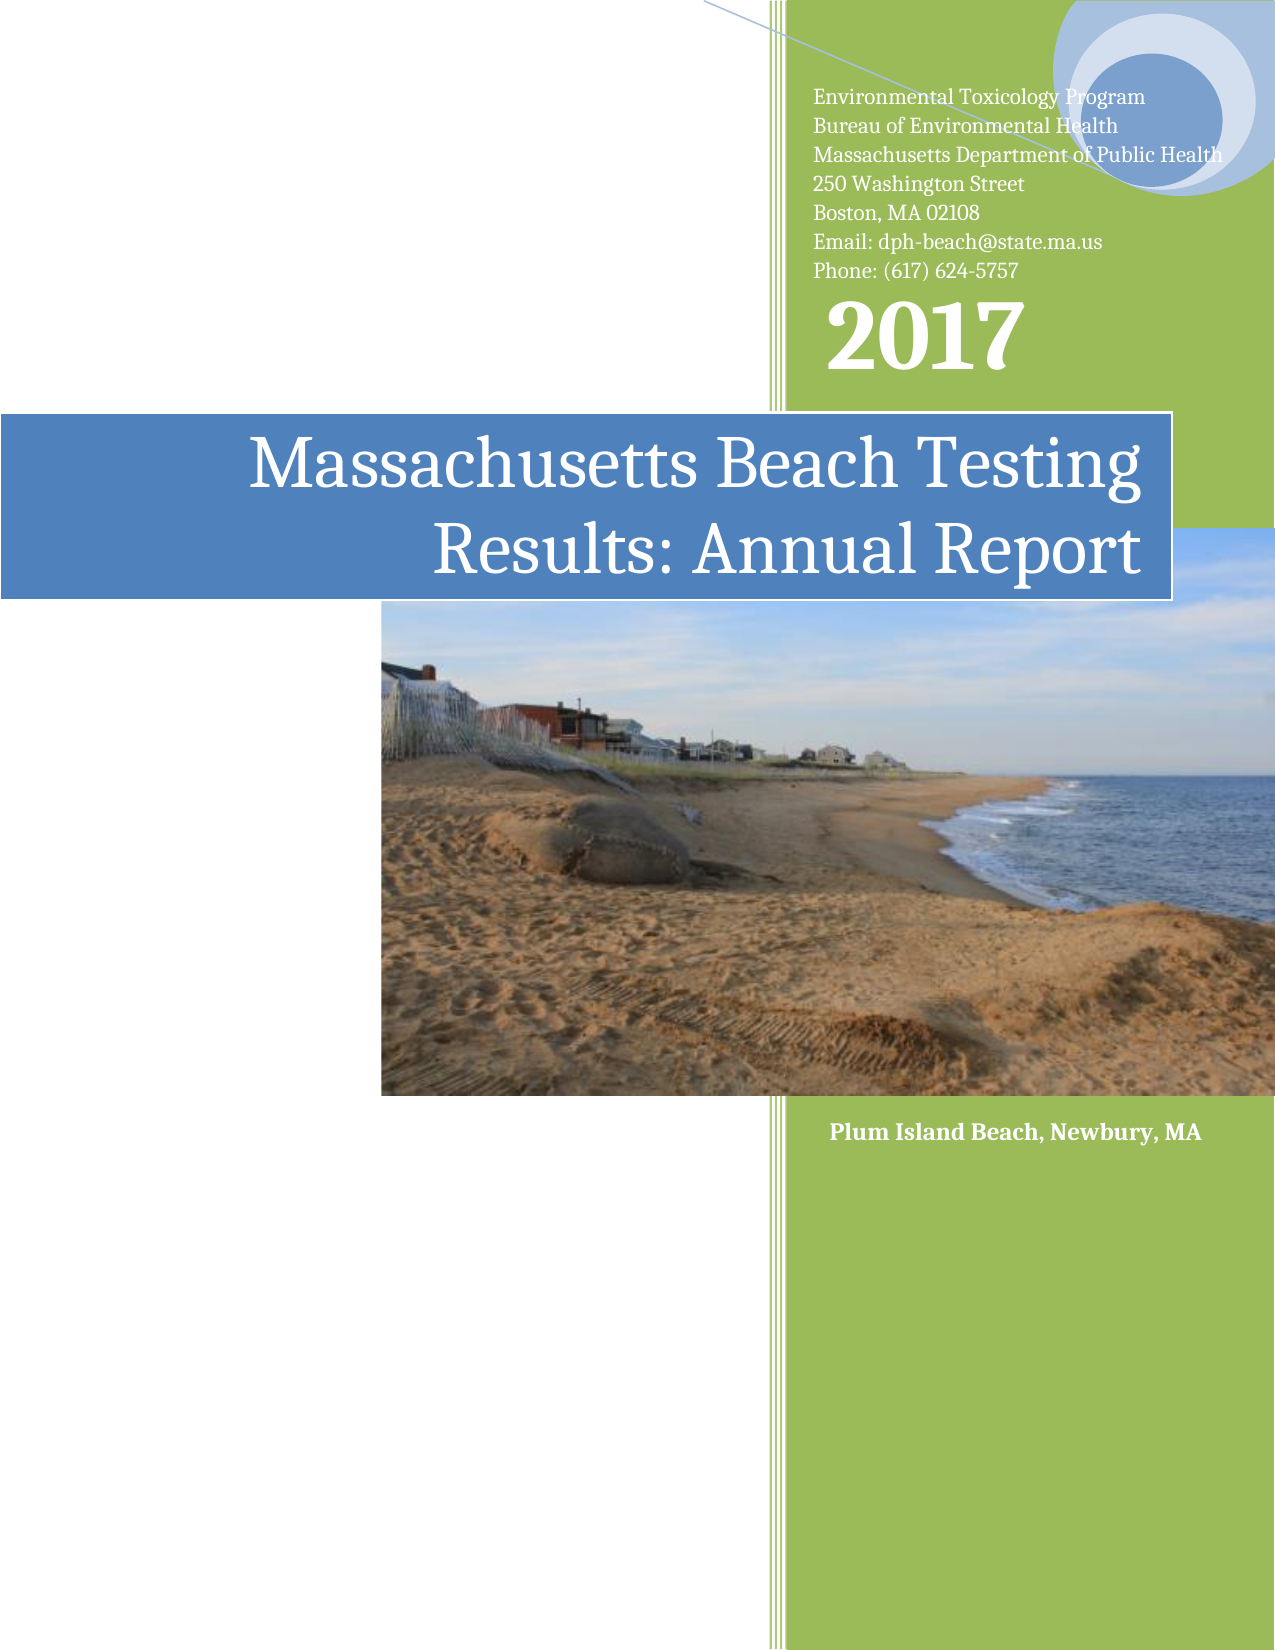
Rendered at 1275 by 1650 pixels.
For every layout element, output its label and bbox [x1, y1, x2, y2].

picture [381, 528, 1275, 1096]
